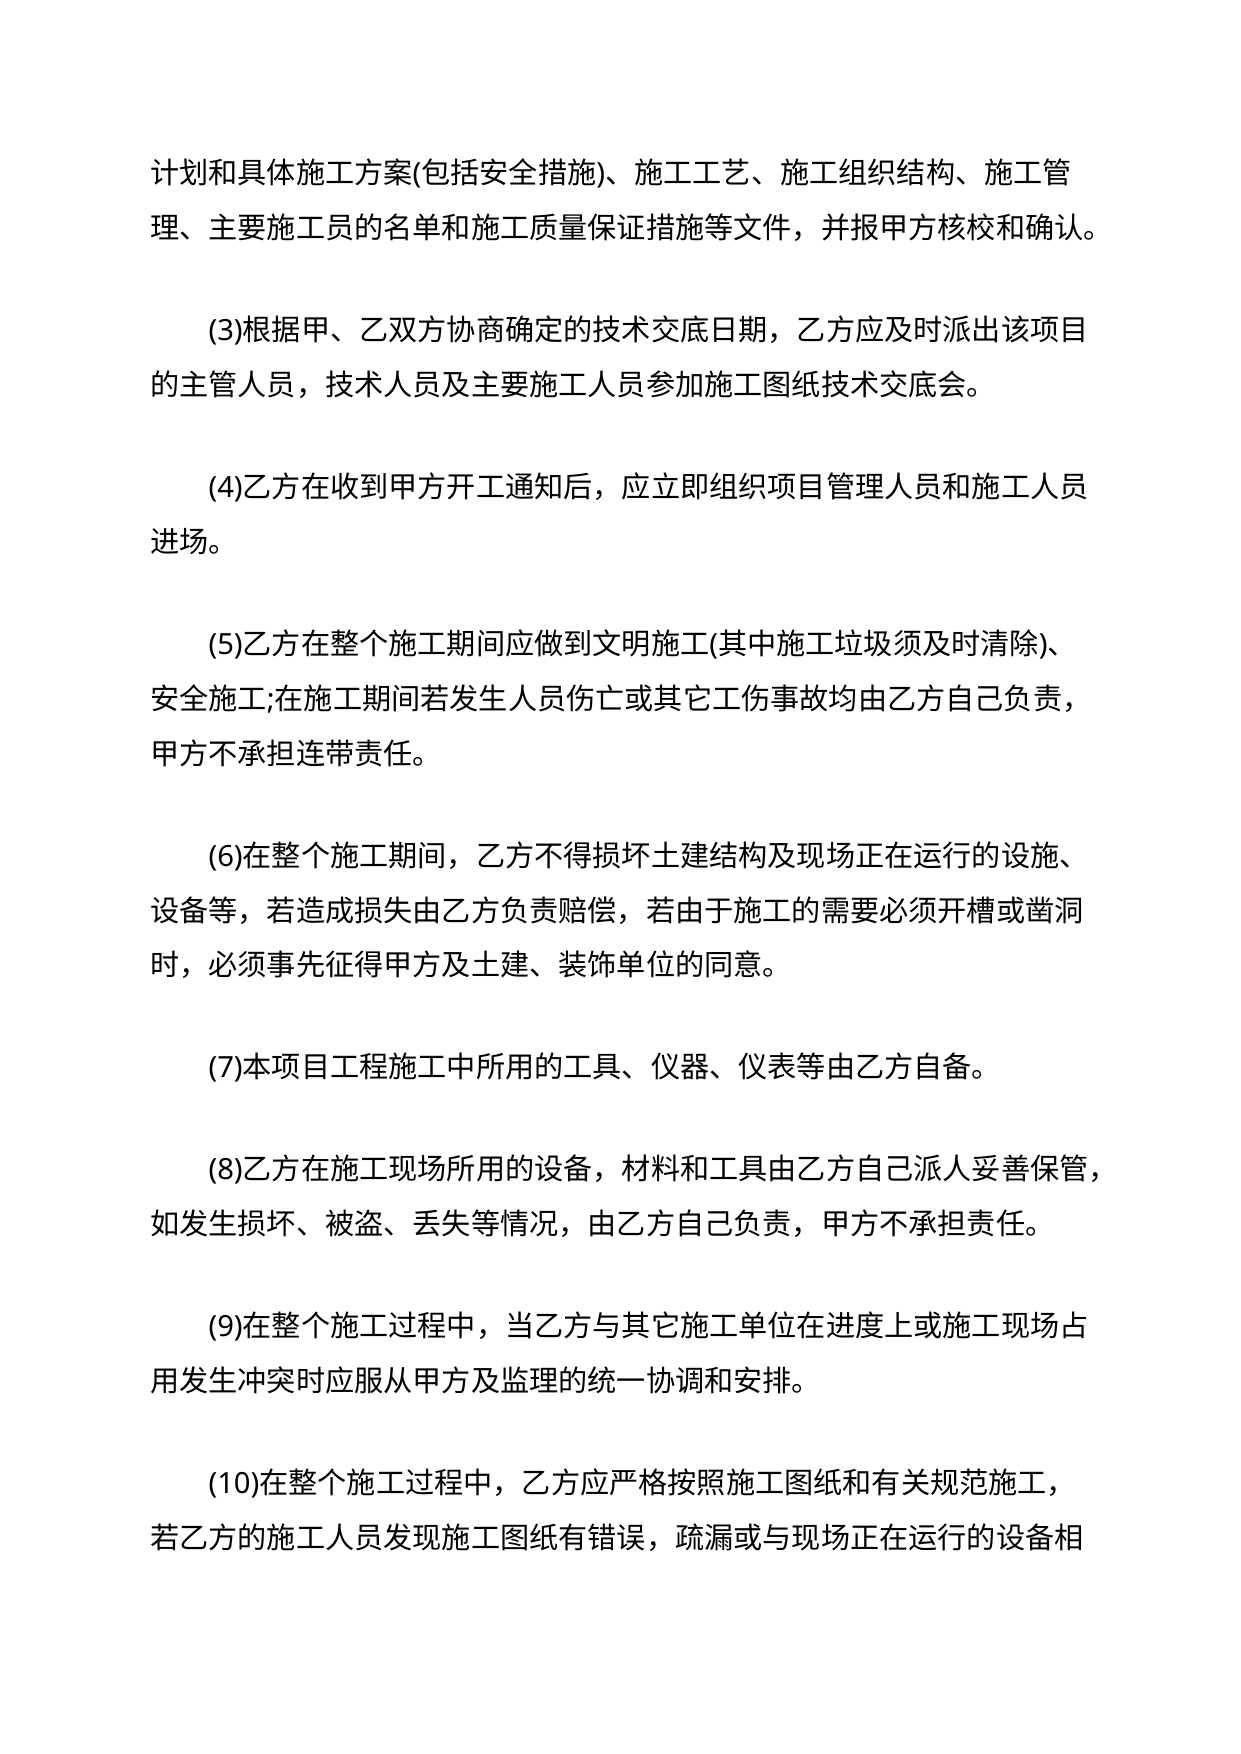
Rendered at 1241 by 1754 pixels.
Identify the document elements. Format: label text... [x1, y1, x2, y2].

text (9)在整个施工过程中，当乙方与其它施工单位在进度上或施工现场占用发生冲突时应服从甲方及监理的统一协调和安排。 [150, 1302, 1090, 1400]
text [150, 150, 1090, 247]
text (3)根据甲、乙双方协商确定的技术交底日期，乙方应及时派出该项目的主管人员，技术人员及主要施工人员参加施工图纸技术交底会。 [150, 307, 1090, 404]
text (7)本项目工程施工中所用的工具、仪器、仪表等由乙方自备。 [150, 1044, 1090, 1086]
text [150, 1459, 1090, 1557]
text (4)乙方在收到甲方开工通知后，应立即组织项目管理人员和施工人员进场。 [150, 463, 1090, 561]
text (6)在整个施工期间，乙方不得损坏土建结构及现场正在运行的设施、设备等，若造成损失由乙方负责赔偿，若由于施工的需要必须开槽或凿洞时，必须事先征得甲方及土建、装饰单位的同意。 [150, 832, 1090, 984]
text (5)乙方在整个施工期间应做到文明施工(其中施工垃圾须及时清除)、安全施工;在施工期间若发生人员伤亡或其它工伤事故均由乙方自己负责，甲方不承担连带责任。 [150, 620, 1090, 773]
text (8)乙方在施工现场所用的设备，材料和工具由乙方自己派人妥善保管，如发生损坏、被盗、丢失等情况，由乙方自己负责，甲方不承担责任。 [150, 1146, 1090, 1243]
